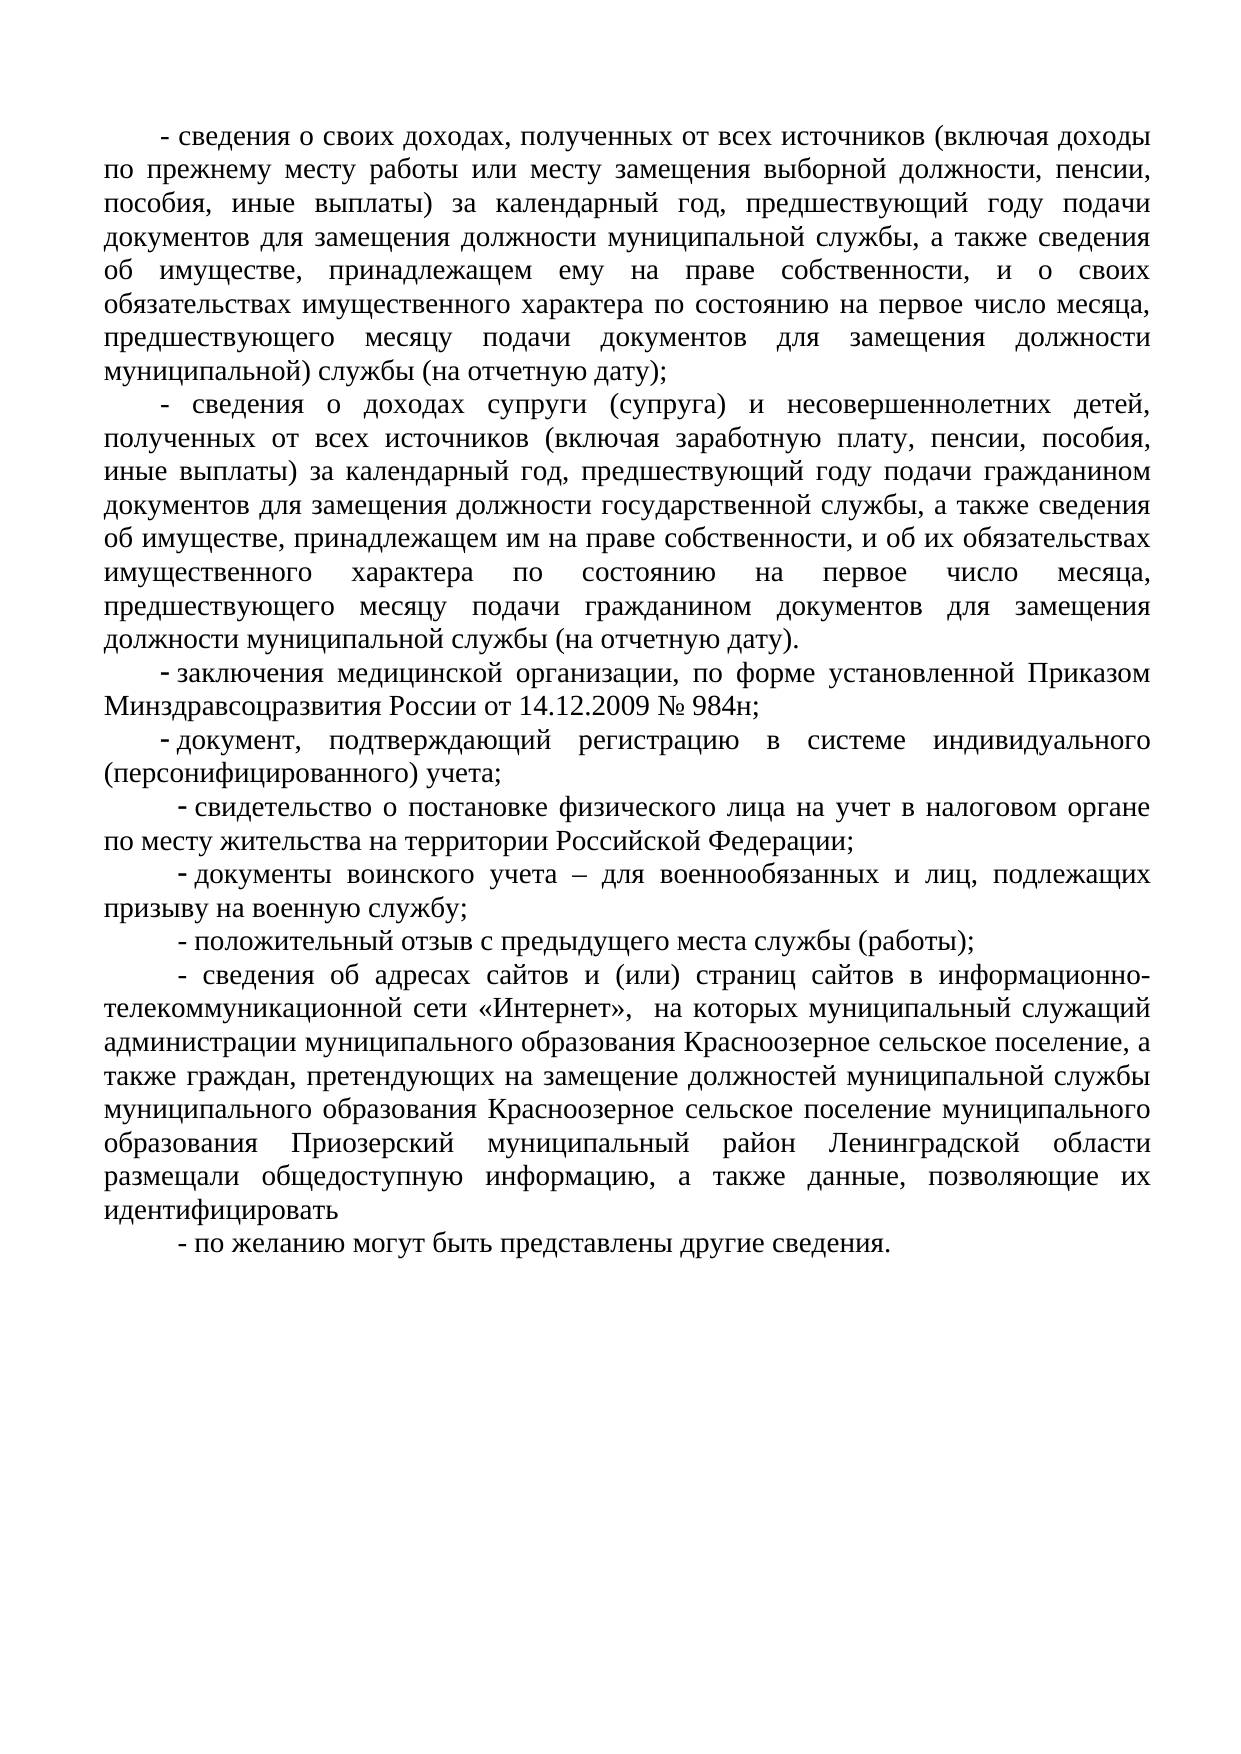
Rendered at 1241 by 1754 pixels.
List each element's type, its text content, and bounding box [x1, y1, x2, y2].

text - положительный отзыв с предыдущего места службы (работы); [103, 923, 1152, 957]
text ​ заключения медицинской организации, по форме установленной Приказом Минздравсоцразвития России от 14.12.2009 № 984н; [103, 655, 1152, 722]
text - сведения о доходах супруги (супруга) и несовершеннолетних детей, полученных от всех источников (включая заработную плату, пенсии, пособия, иные выплаты) за календарный год, предшествующий году подачи гражданином документов для замещения должности государственной службы, а также сведения об имуществе, принадлежащем им на праве собственности, и об их обязательствах имущественного характера по состоянию на первое число месяца, предшествующего месяцу подачи гражданином документов для замещения должности муниципальной службы (на отчетную дату). [103, 386, 1152, 655]
text ​ документ, подтверждающий регистрацию в системе индивидуального (персонифицированного) учета; [103, 722, 1152, 789]
text ​ документы воинского учета – для военнообязанных и лиц, подлежащих призыву на военную службу; [103, 856, 1152, 923]
text - по желанию могут быть представлены другие сведения. [103, 1225, 1152, 1259]
text - сведения о своих доходах, полученных от всех источников (включая доходы по прежнему месту работы или месту замещения выборной должности, пенсии, пособия, иные выплаты) за календарный год, предшествующий году подачи документов для замещения должности муниципальной службы, а также сведения об имуществе, принадлежащем ему на праве собственности, и о своих обязательствах имущественного характера по состоянию на первое число месяца, предшествующего месяцу подачи документов для замещения должности муниципальной) службы (на отчетную дату); [103, 118, 1152, 386]
text ​ свидетельство о постановке физического лица на учет в налоговом органе по месту жительства на территории Российской Федерации; [103, 789, 1152, 856]
text - сведения об адресах сайтов и (или) страниц сайтов в информационно-телекоммуникационной сети «Интернет», на которых муниципальный служащий администрации муниципального образования Красноозерное сельское поселение, а также граждан, претендующих на замещение должностей муниципальной службы муниципального образования Красноозерное сельское поселение муниципального образования Приозерский муниципальный район Ленинградской области размещали общедоступную информацию, а также данные, позволяющие их идентифицировать [103, 957, 1152, 1225]
